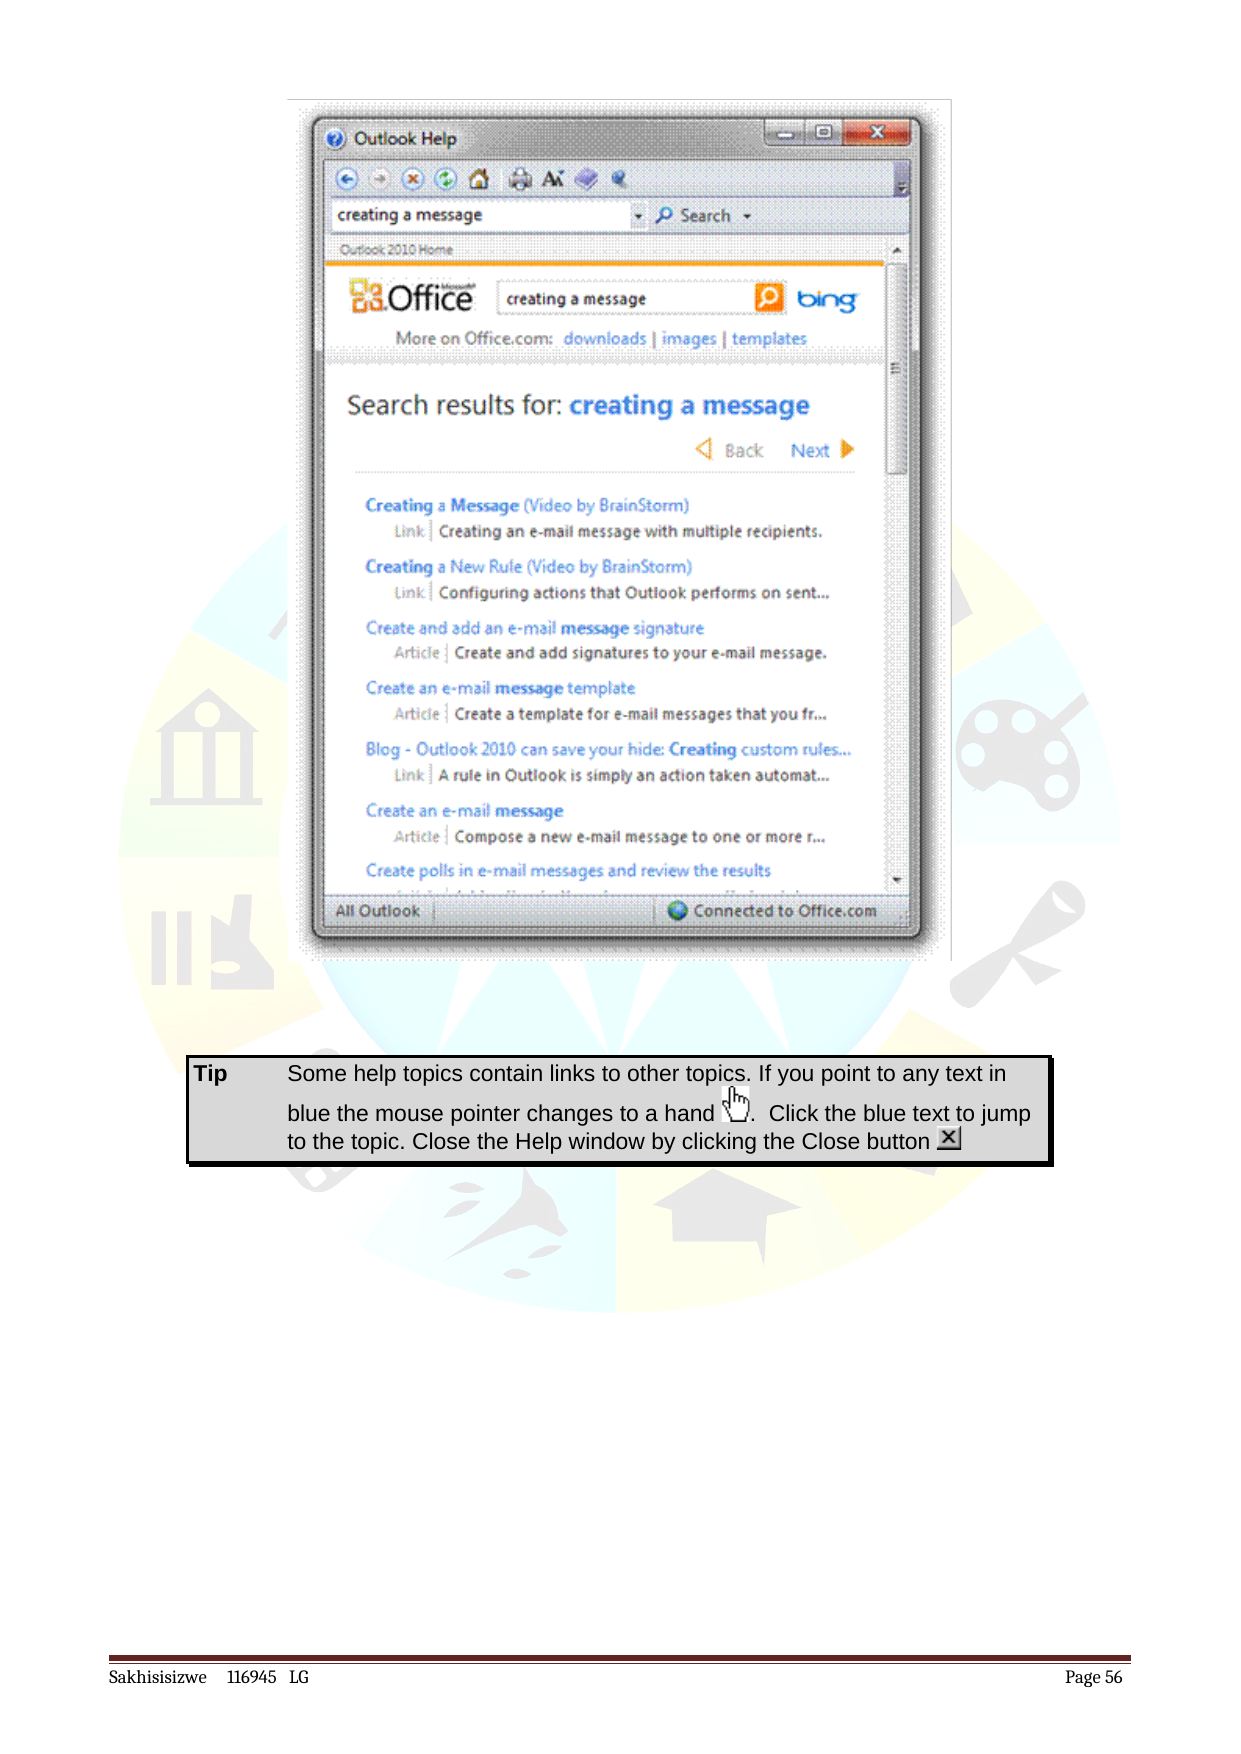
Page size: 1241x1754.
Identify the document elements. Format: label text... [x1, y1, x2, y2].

picture [287, 98, 953, 961]
text Tip Some help topics contain links to other topics. If you point to any text in blue the mouse pointer changes to a hand . Click the blue text to jump to the topic. Close the Help window by clicking the Close button [189, 1058, 1048, 1161]
picture [721, 1086, 750, 1122]
picture [936, 1126, 962, 1150]
